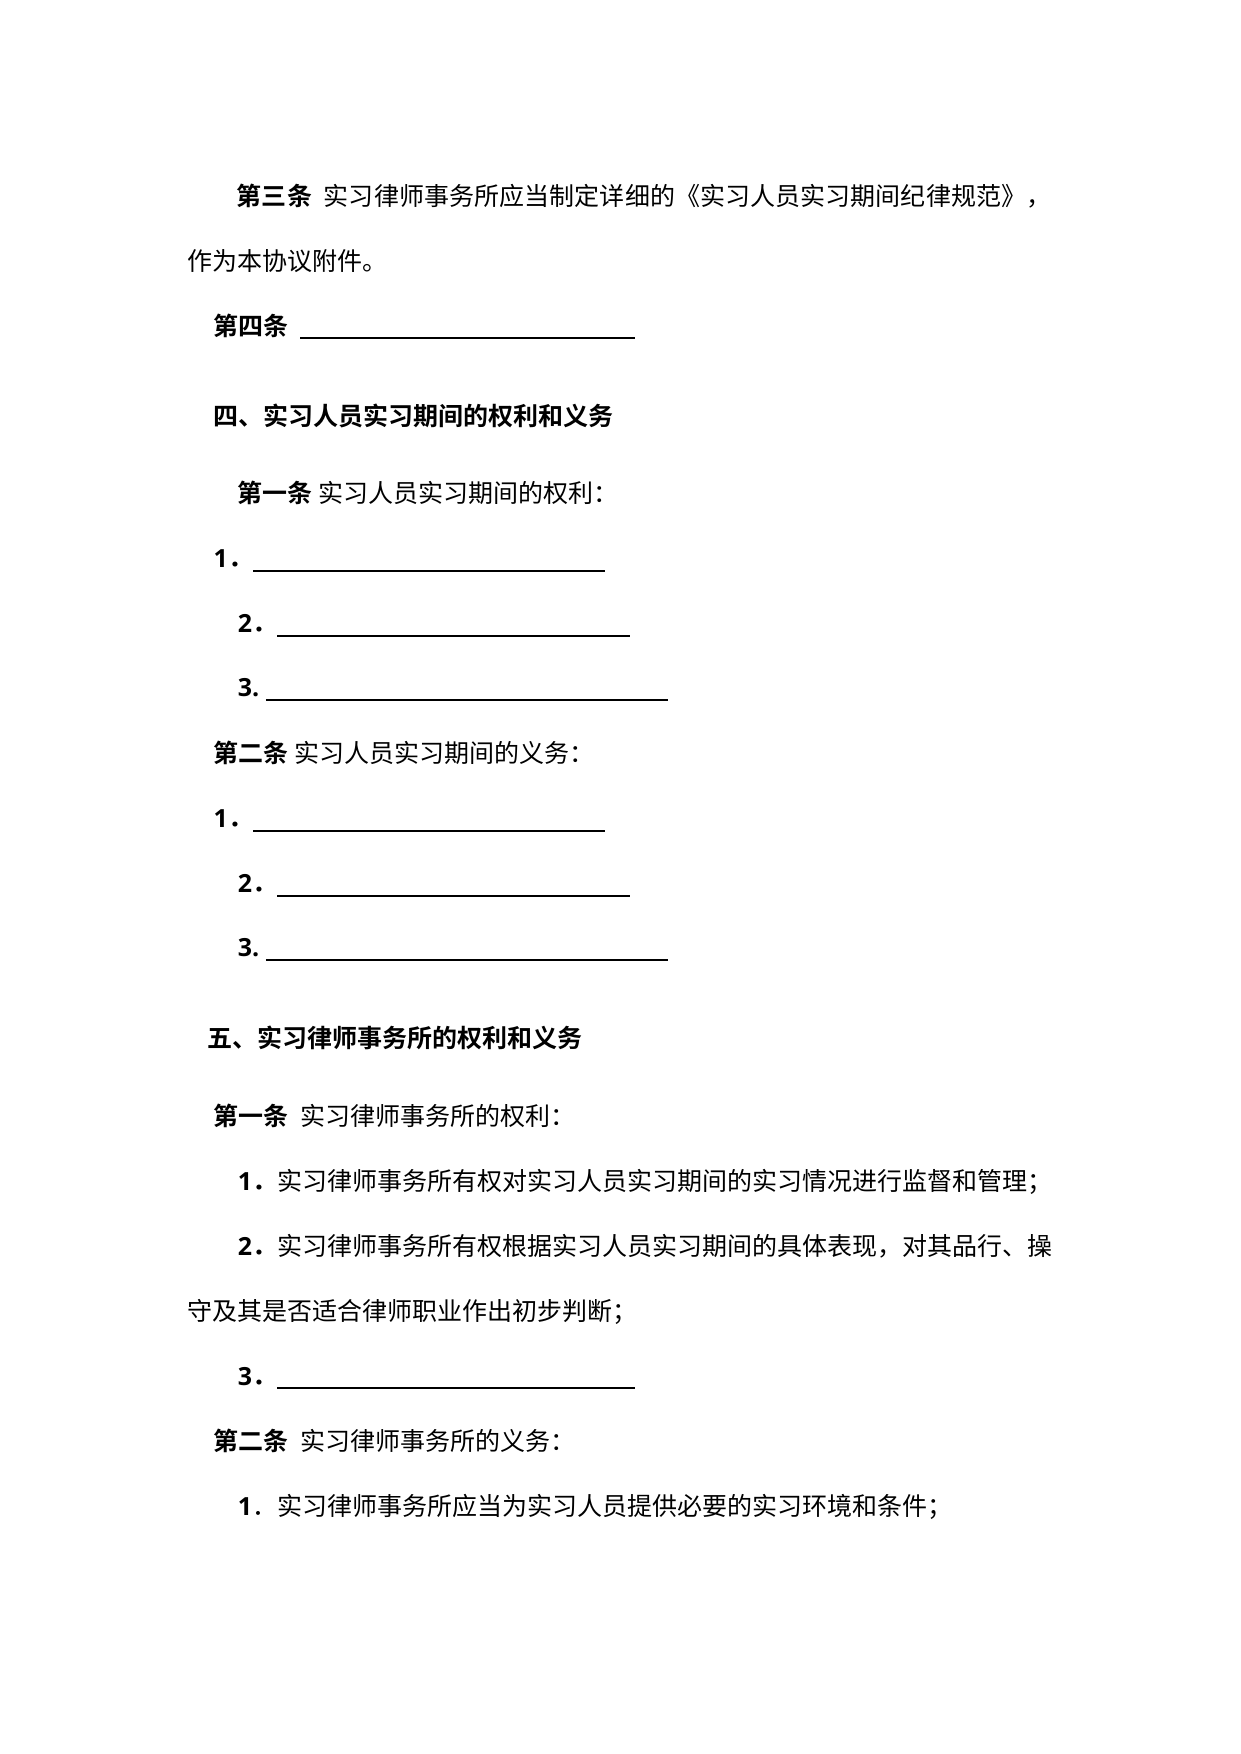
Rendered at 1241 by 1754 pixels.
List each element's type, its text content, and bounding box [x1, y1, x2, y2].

text 第四条 [187, 292, 1053, 357]
text 1．实习律师事务所应当为实习人员提供必要的实习环境和条件； [187, 1472, 1053, 1537]
text 3． [187, 1342, 1053, 1407]
text 第一条 实习人员实习期间的权利： [187, 459, 1053, 524]
text 1．实习律师事务所有权对实习人员实习期间的实习情况进行监督和管理； [187, 1147, 1053, 1212]
text 第一条 实习律师事务所的权利： [187, 1082, 1053, 1147]
text 1． [187, 784, 1053, 849]
text 3. [187, 654, 1053, 719]
text 五、实习律师事务所的权利和义务 [187, 1004, 1053, 1069]
text 第二条 实习人员实习期间的义务： [187, 719, 1053, 784]
text 第三条 实习律师事务所应当制定详细的《实习人员实习期间纪律规范》，作为本协议附件。 [187, 162, 1053, 292]
text 第二条 实习律师事务所的义务： [187, 1407, 1053, 1472]
text 3. [187, 914, 1053, 979]
text 四、实习人员实习期间的权利和义务 [187, 382, 1053, 447]
text 2． [187, 849, 1053, 914]
text 1． [187, 524, 1053, 589]
text 2．实习律师事务所有权根据实习人员实习期间的具体表现，对其品行、操守及其是否适合律师职业作出初步判断； [187, 1212, 1053, 1342]
text 2． [187, 589, 1053, 654]
